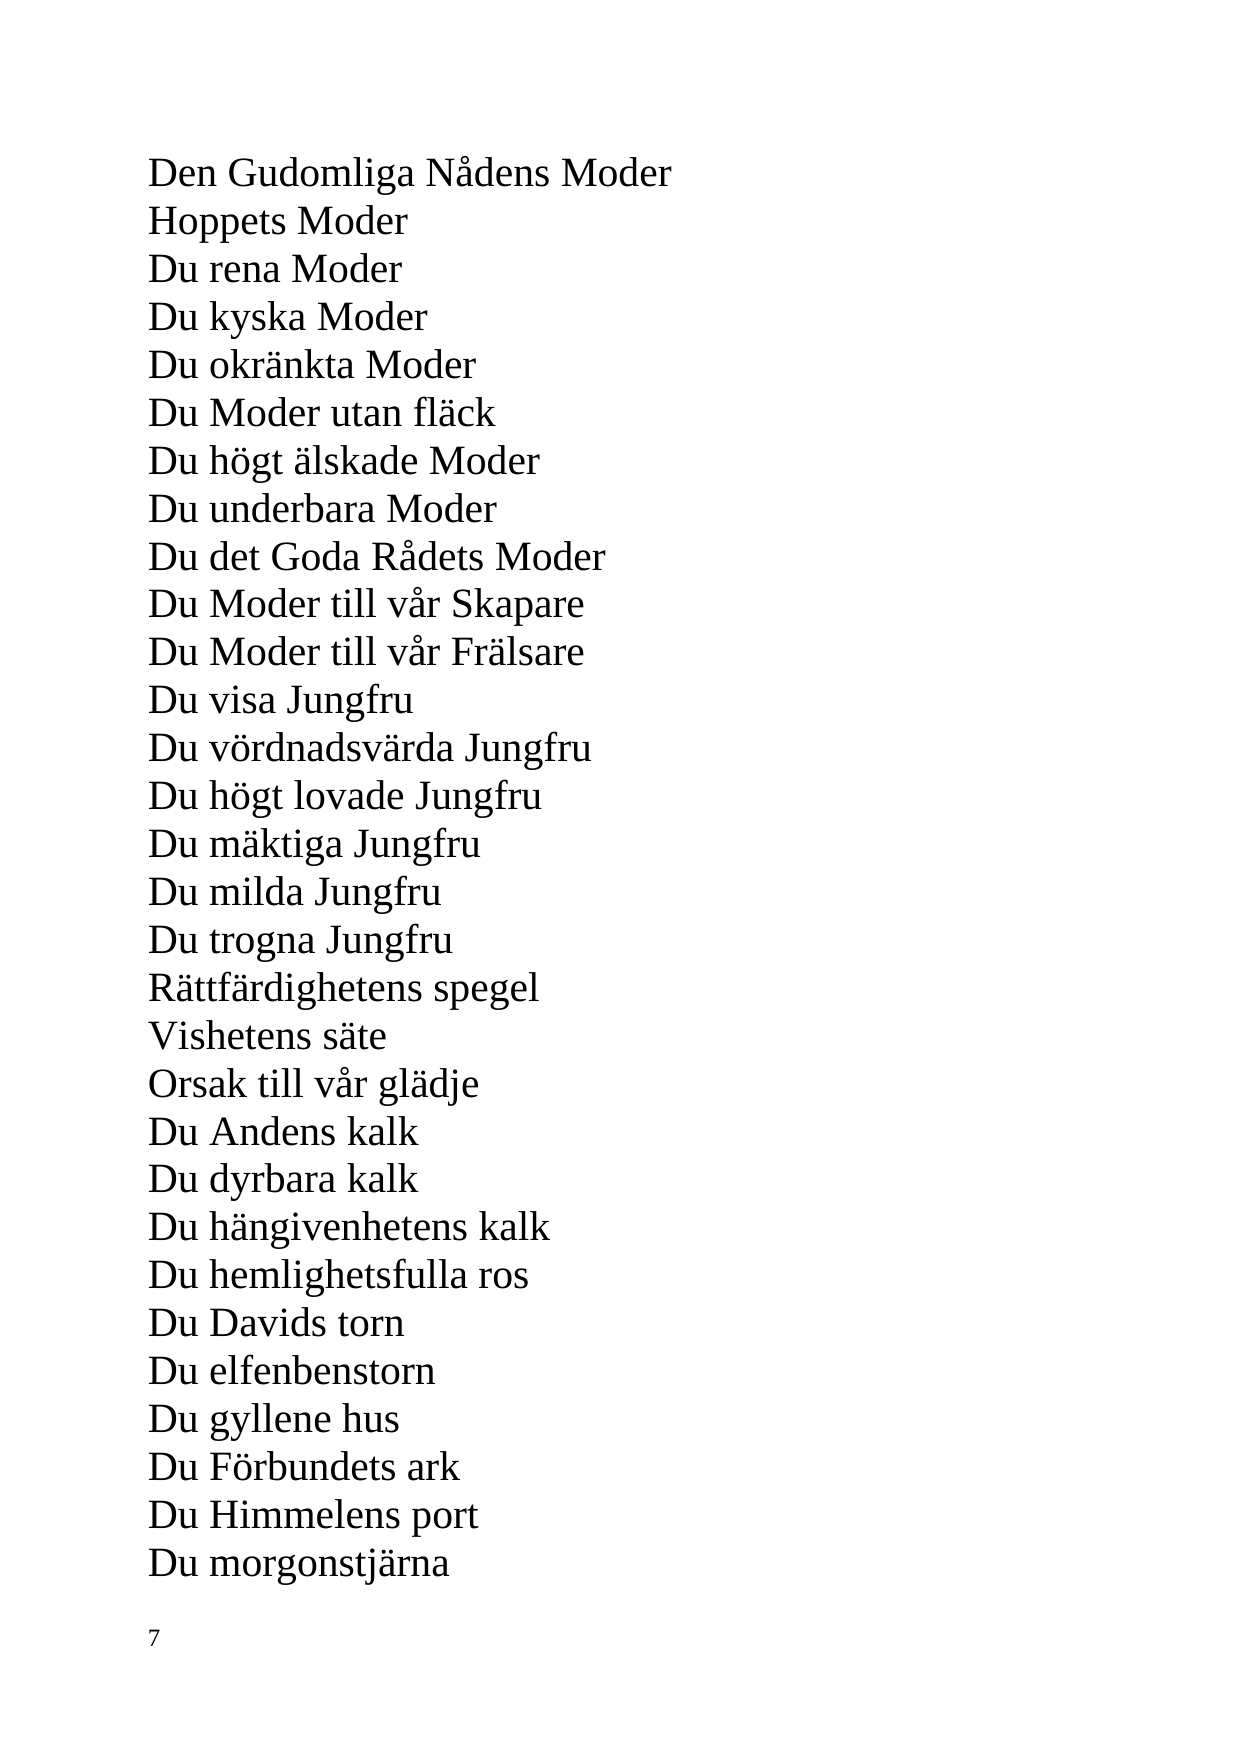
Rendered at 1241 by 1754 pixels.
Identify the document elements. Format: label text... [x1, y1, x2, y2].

text Du Moder till vår Skapare [148, 579, 1093, 627]
text Du gyllene hus [148, 1393, 1093, 1441]
text Du morgonstjärna [148, 1537, 1093, 1585]
text Du högt älskade Moder [148, 435, 1093, 483]
text Du Davids torn [148, 1298, 1093, 1346]
text Du underbara Moder [148, 483, 1093, 531]
text Du hemlighetsfulla ros [148, 1250, 1093, 1298]
text Du vördnadsvärda Jungfru [148, 723, 1093, 771]
text Du rena Moder [148, 243, 1093, 291]
text Du kyska Moder [148, 291, 1093, 339]
text Du Moder till vår Frälsare [148, 627, 1093, 675]
text Du Andens kalk [148, 1106, 1093, 1154]
text Du dyrbara kalk [148, 1154, 1093, 1202]
text Den Gudomliga Nådens Moder [148, 148, 1093, 196]
text Vishetens säte [148, 1010, 1093, 1058]
text Du högt lovade Jungfru [148, 771, 1093, 818]
text Du milda Jungfru [148, 866, 1093, 914]
text Du Förbundets ark [148, 1441, 1093, 1489]
text Du det Goda Rådets Moder [148, 531, 1093, 579]
text Du mäktiga Jungfru [148, 818, 1093, 866]
text Du Himmelens port [148, 1489, 1093, 1537]
text Rättfärdighetens spegel [148, 962, 1093, 1010]
text Du visa Jungfru [148, 675, 1093, 723]
text Du elfenbenstorn [148, 1346, 1093, 1393]
text Du okränkta Moder [148, 339, 1093, 387]
text Hoppets Moder [148, 196, 1093, 243]
text Du trogna Jungfru [148, 914, 1093, 962]
text Du Moder utan fläck [148, 387, 1093, 435]
text Orsak till vår glädje [148, 1058, 1093, 1106]
text Du hängivenhetens kalk [148, 1202, 1093, 1250]
